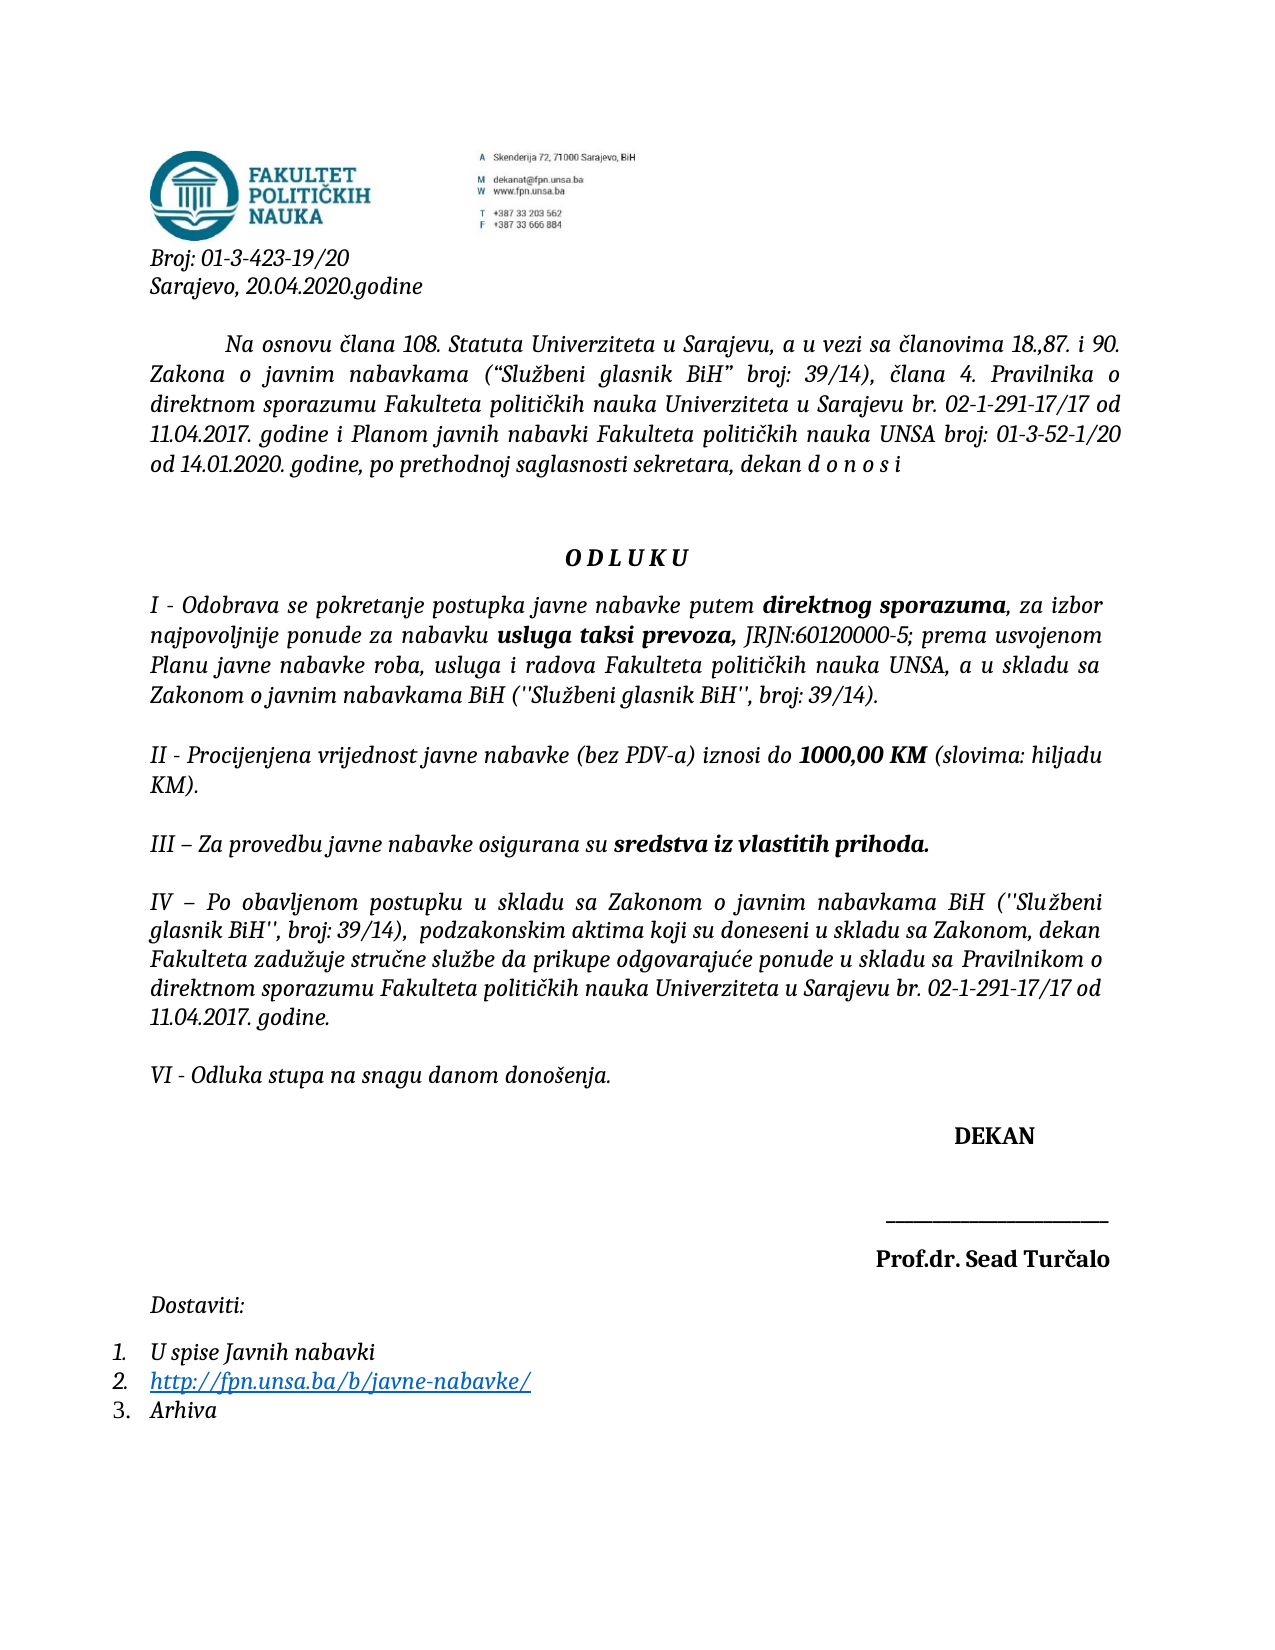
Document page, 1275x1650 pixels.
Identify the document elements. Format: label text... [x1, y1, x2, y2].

list Arhiva [112, 1396, 1105, 1425]
text Dostaviti: [150, 1291, 1105, 1320]
text I - Odobrava se pokretanje postupka javne nabavke putem direktnog sporazuma, za izbor najpovoljnije ponude za nabavku usluga taksi prevoza, JRJN:60120000-5; prema usvojenom Planu javne nabavke roba, usluga i radova Fakulteta političkih nauka UNSA, a u skladu sa Zakonom o javnim nabavkama BiH (''Službeni glasnik BiH'', broj: 39/14). [150, 591, 1105, 709]
list U spise Javnih nabavki [112, 1338, 1105, 1367]
text II - Procijenjena vrijednost javne nabavke (bez PDV-a) iznosi do 1000,00 KM (slovima: hiljadu KM). [150, 741, 1105, 800]
list http://fpn.unsa.ba/b/javne-nabavke/ [112, 1367, 1105, 1396]
text DEKAN [300, 1122, 1105, 1150]
text VI - Odluka stupa na snagu danom donošenja. [150, 1061, 1105, 1090]
text Broj: 01-3-423-19/20 [150, 243, 1105, 272]
picture [150, 150, 636, 244]
text IV – Po obavljenom postupku u skladu sa Zakonom o javnim nabavkama BiH (''Službeni glasnik BiH'', broj: 39/14), podzakonskim aktima koji su doneseni u skladu sa Zakonom, dekan Fakulteta zadužuje stručne službe da prikupe odgovarajuće ponude u skladu sa Pravilnikom o direktnom sporazumu Fakulteta političkih nauka Univerziteta u Sarajevu br. 02-1-291-17/17 od 11.04.2017. godine. [150, 887, 1105, 1031]
text Prof.dr. Sead Turčalo [150, 1244, 1125, 1273]
text O D L U K U [150, 544, 1105, 572]
text Sarajevo, 20.04.2020.godine [150, 272, 1105, 301]
text III – Za provedbu javne nabavke osigurana su sredstva iz vlastitih prihoda. [150, 830, 1105, 859]
text ________________________ [150, 1198, 1125, 1226]
text Na osnovu člana 108. Statuta Univerziteta u Sarajevu, a u vezi sa članovima 18.,87. i 90. Zakona o javnim nabavkama (“Službeni glasnik BiH” broj: 39/14), člana 4. Pravilnika o direktnom sporazumu Fakulteta političkih nauka Univerziteta u Sarajevu br. 02-1-291-17/17 od 11.04.2017. godine i Planom javnih nabavki Fakulteta političkih nauka UNSA broj: 01-3-52-1/20 od 14.01.2020. godine, po prethodnoj saglasnosti sekretara, dekan d o n o s i [150, 330, 1125, 479]
